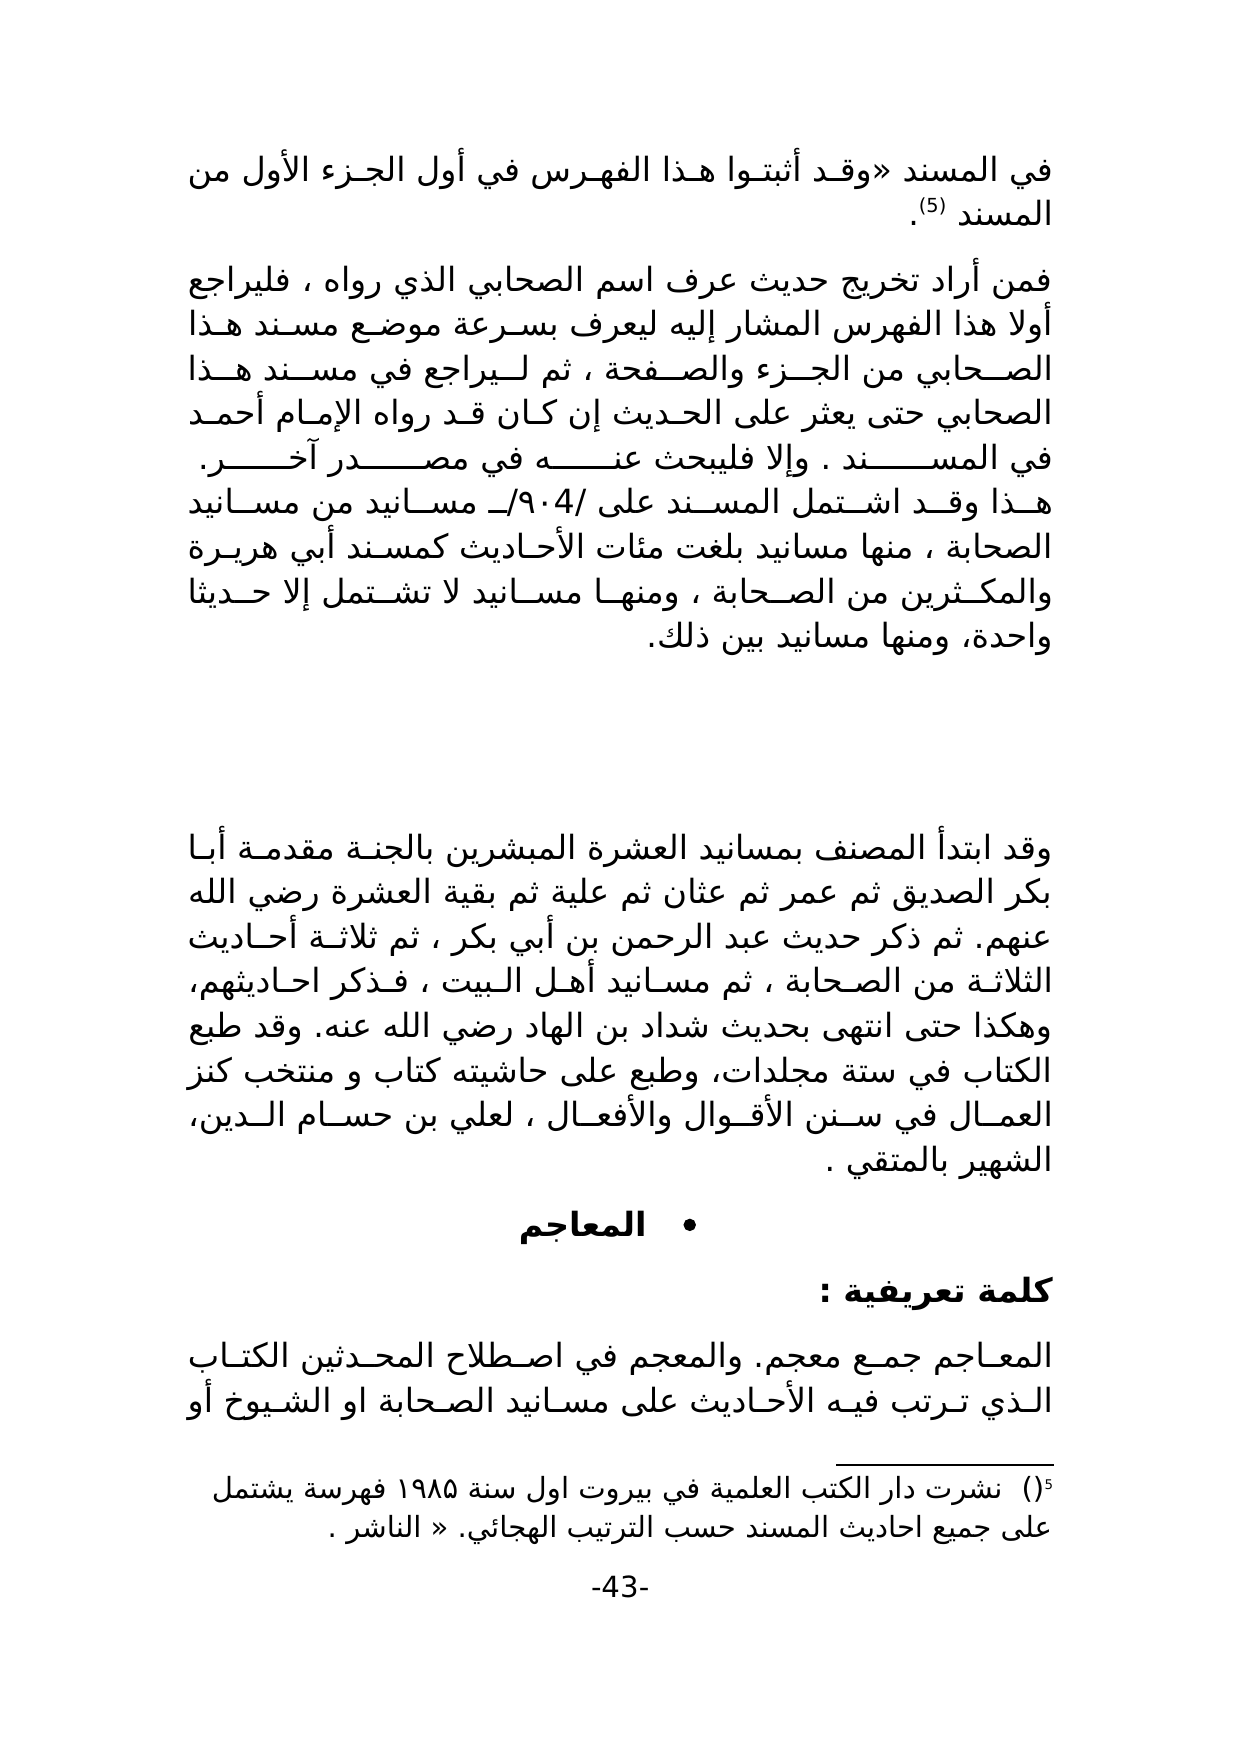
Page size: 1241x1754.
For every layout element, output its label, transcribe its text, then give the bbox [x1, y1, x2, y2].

text كلمة تعريفية : [187, 1271, 1053, 1310]
list المعاجم [187, 1206, 1015, 1244]
text فمن أراد تخريج حديث عرف اسم الصحابي الذي رواه ، فليراجع أولا هذا الفهرس المشار إليه ليعرف بسرعة موضع مسند هذا الصحابي من الجزء والصفحة ، ثم ليراجع في مسند هذا الصحابي حتى يعثر على الحديث إن كان قد رواه الإمام أحمد في المسند . وإلا فليبحث عنه في مصدر آخر. هذا وقد اشتمل المسند على /۹۰4/ مسانید من مسانيد الصحابة ، منها مسانید بلغت مئات الأحاديث كمسند أبي هريرة والمكثرين من الصحابة ، ومنها مسانید لا تشتمل إلا حديثا واحدة، ومنها مسانید بین ذلك. [187, 260, 1053, 656]
text وقد ابتدأ المصنف بمسانید العشرة المبشرين بالجنة مقدمة أبا بكر الصديق ثم عمر ثم عثان ثم علية ثم بقية العشرة رضي الله عنهم. ثم ذكر حديث عبد الرحمن بن أبي بكر ، ثم ثلاثة أحاديث الثلاثة من الصحابة ، ثم مسانيد أهل البيت ، فذكر احاديثهم، وهكذا حتى انتهى بحديث شداد بن الهاد رضي الله عنه. وقد طبع الكتاب في ستة مجلدات، وطبع على حاشیته کتاب و منتخب کنز العمال في سنن الأقوال والأفعال ، لعلي بن حسام الدين، الشهير بالمتقي . [187, 828, 1053, 1179]
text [187, 150, 1053, 233]
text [187, 1336, 1053, 1420]
